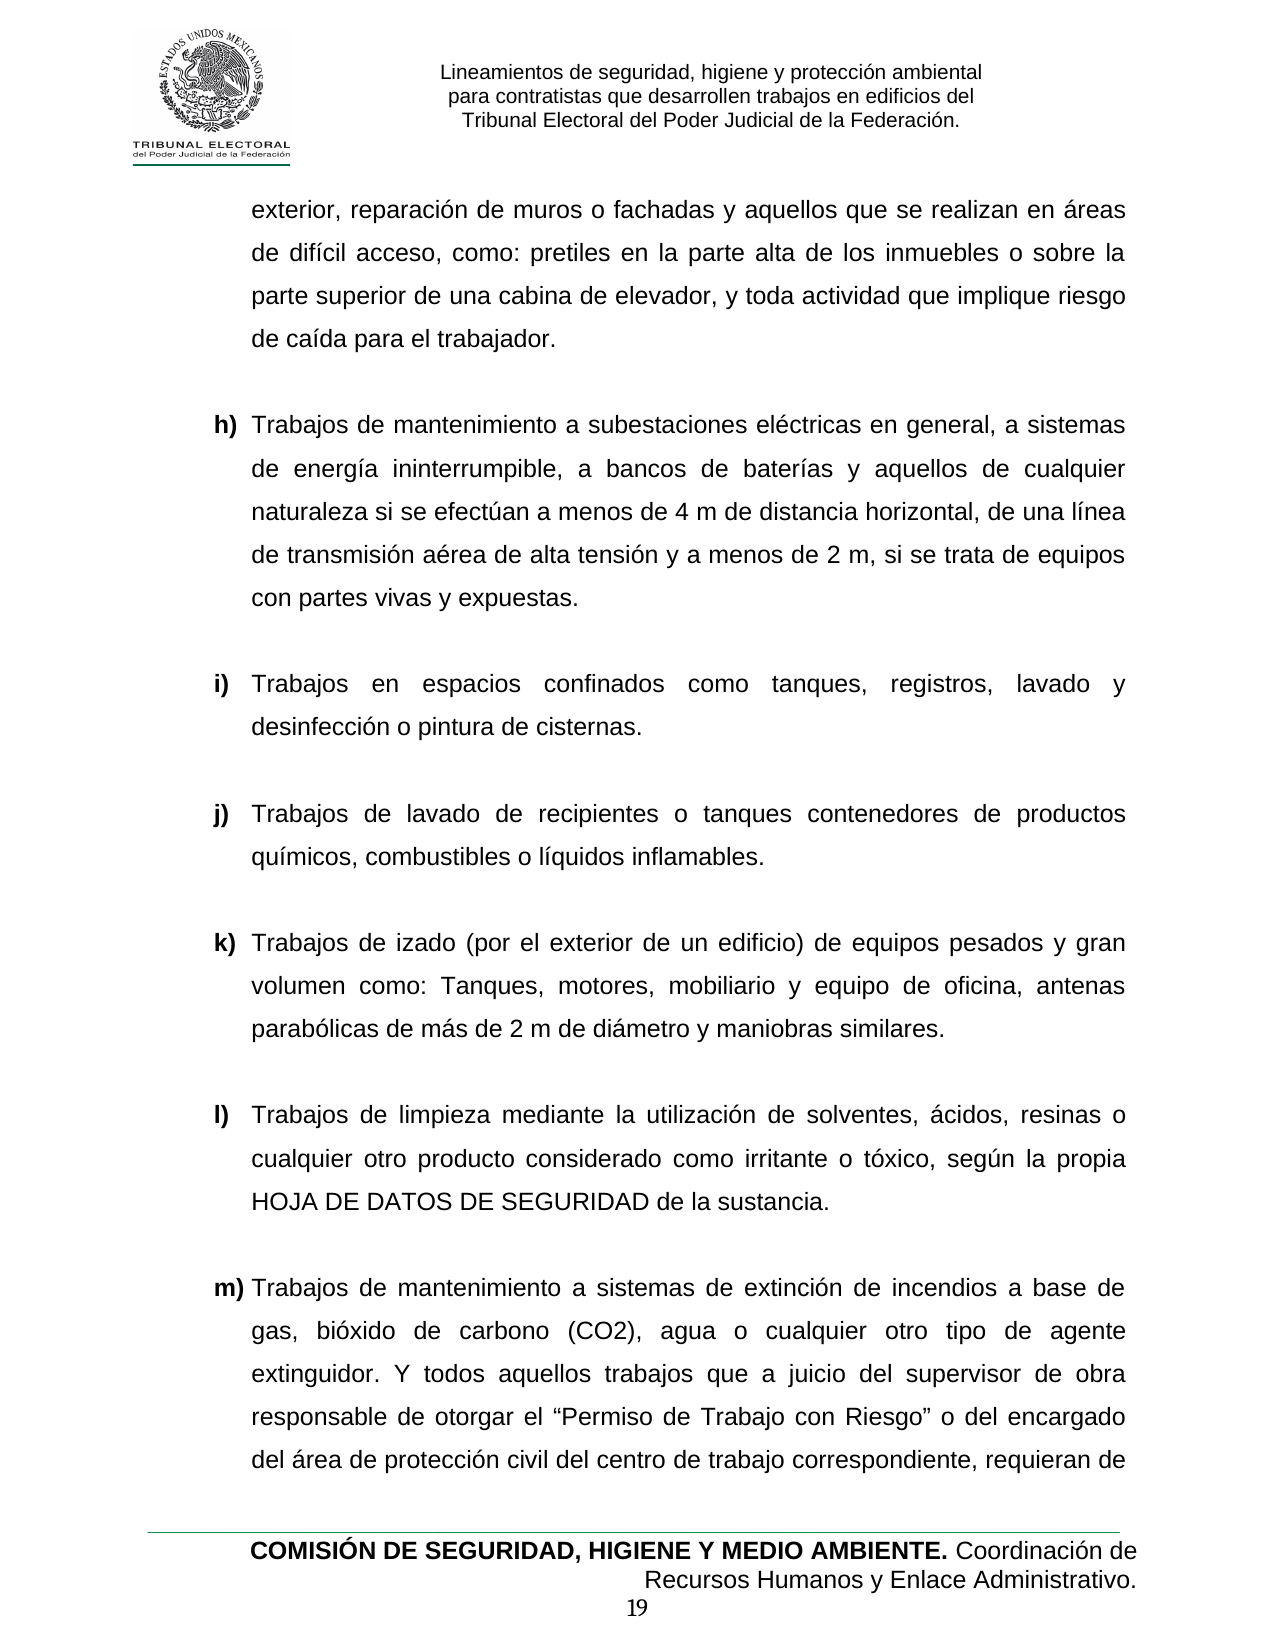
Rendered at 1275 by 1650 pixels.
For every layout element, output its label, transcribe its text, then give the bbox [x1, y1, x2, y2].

list Trabajos de limpieza mediante la utilización de solventes, ácidos, resinas o cualquier otro producto considerado como irritante o tóxico, según la propia HOJA DE DATOS DE SEGURIDAD de la sustancia. [214, 1100, 1127, 1215]
list Trabajos de mantenimiento a subestaciones eléctricas en general, a sistemas de energía ininterrumpible, a bancos de baterías y aquellos de cualquier naturaleza si se efectúan a menos de de distancia horizontal, de una línea de transmisión aérea de alta tensión y a menos de , si se trata de equipos con partes vivas y expuestas. [214, 410, 1127, 612]
list Trabajos de lavado de recipientes o tanques contenedores de productos químicos, combustibles o líquidos inflamables. [214, 798, 1127, 870]
list Trabajos en espacios confinados como tanques, registros, lavado y desinfección o pintura de cisternas. [214, 669, 1127, 741]
list Trabajos de izado (por el exterior de un edificio) de equipos pesados y gran volumen como: Tanques, motores, mobiliario y equipo de oficina, antenas parabólicas de más de de diámetro y maniobras similares. [214, 928, 1127, 1043]
picture [132, 29, 291, 166]
